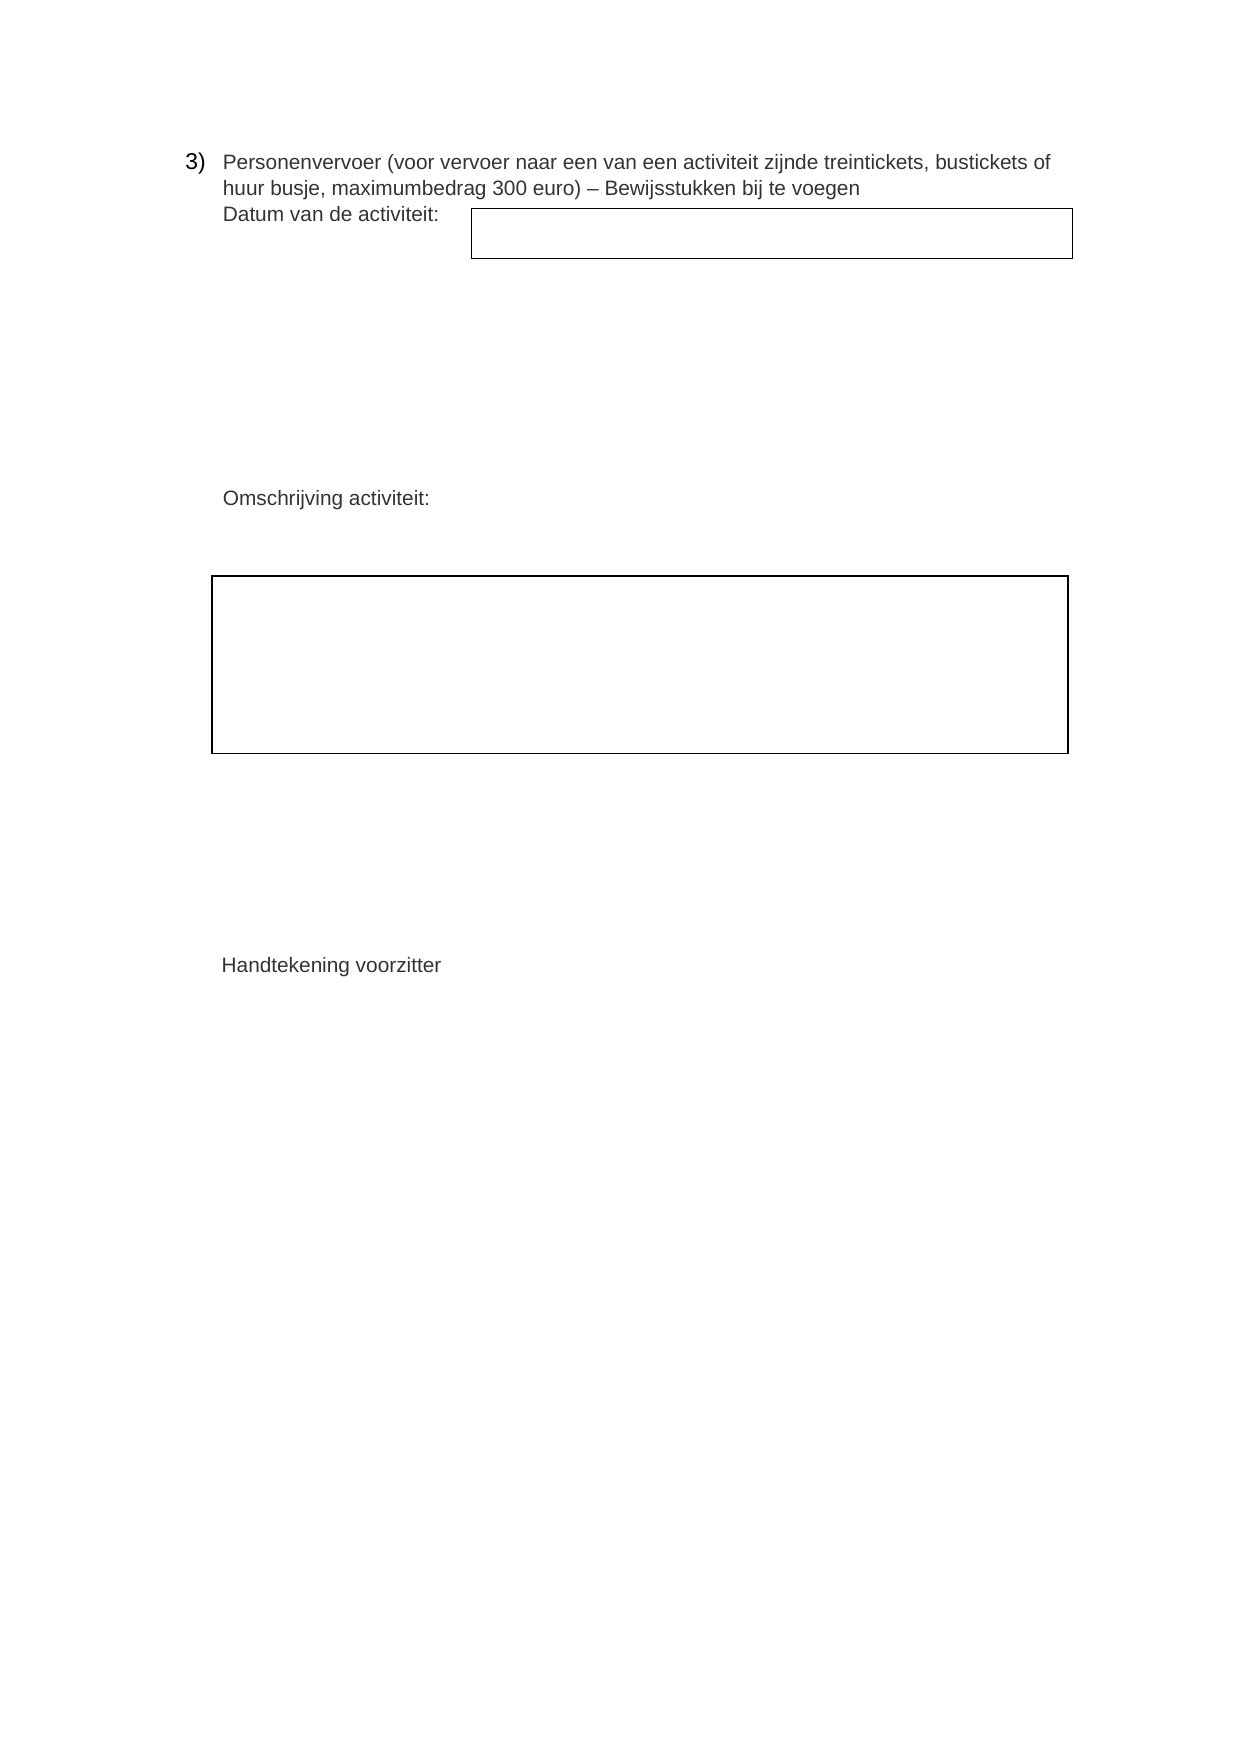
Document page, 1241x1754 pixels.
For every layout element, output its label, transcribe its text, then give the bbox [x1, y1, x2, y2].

list Datum van de activiteit: [223, 202, 1093, 226]
text Handtekening voorzitter [148, 953, 1093, 977]
list Personenvervoer (voor vervoer naar een van een activiteit zijnde treintickets, bustickets of huur busje, maximumbedrag 300 euro) – Bewijsstukken bij te voegen [185, 148, 1093, 200]
list Omschrijving activiteit: [223, 486, 1093, 510]
